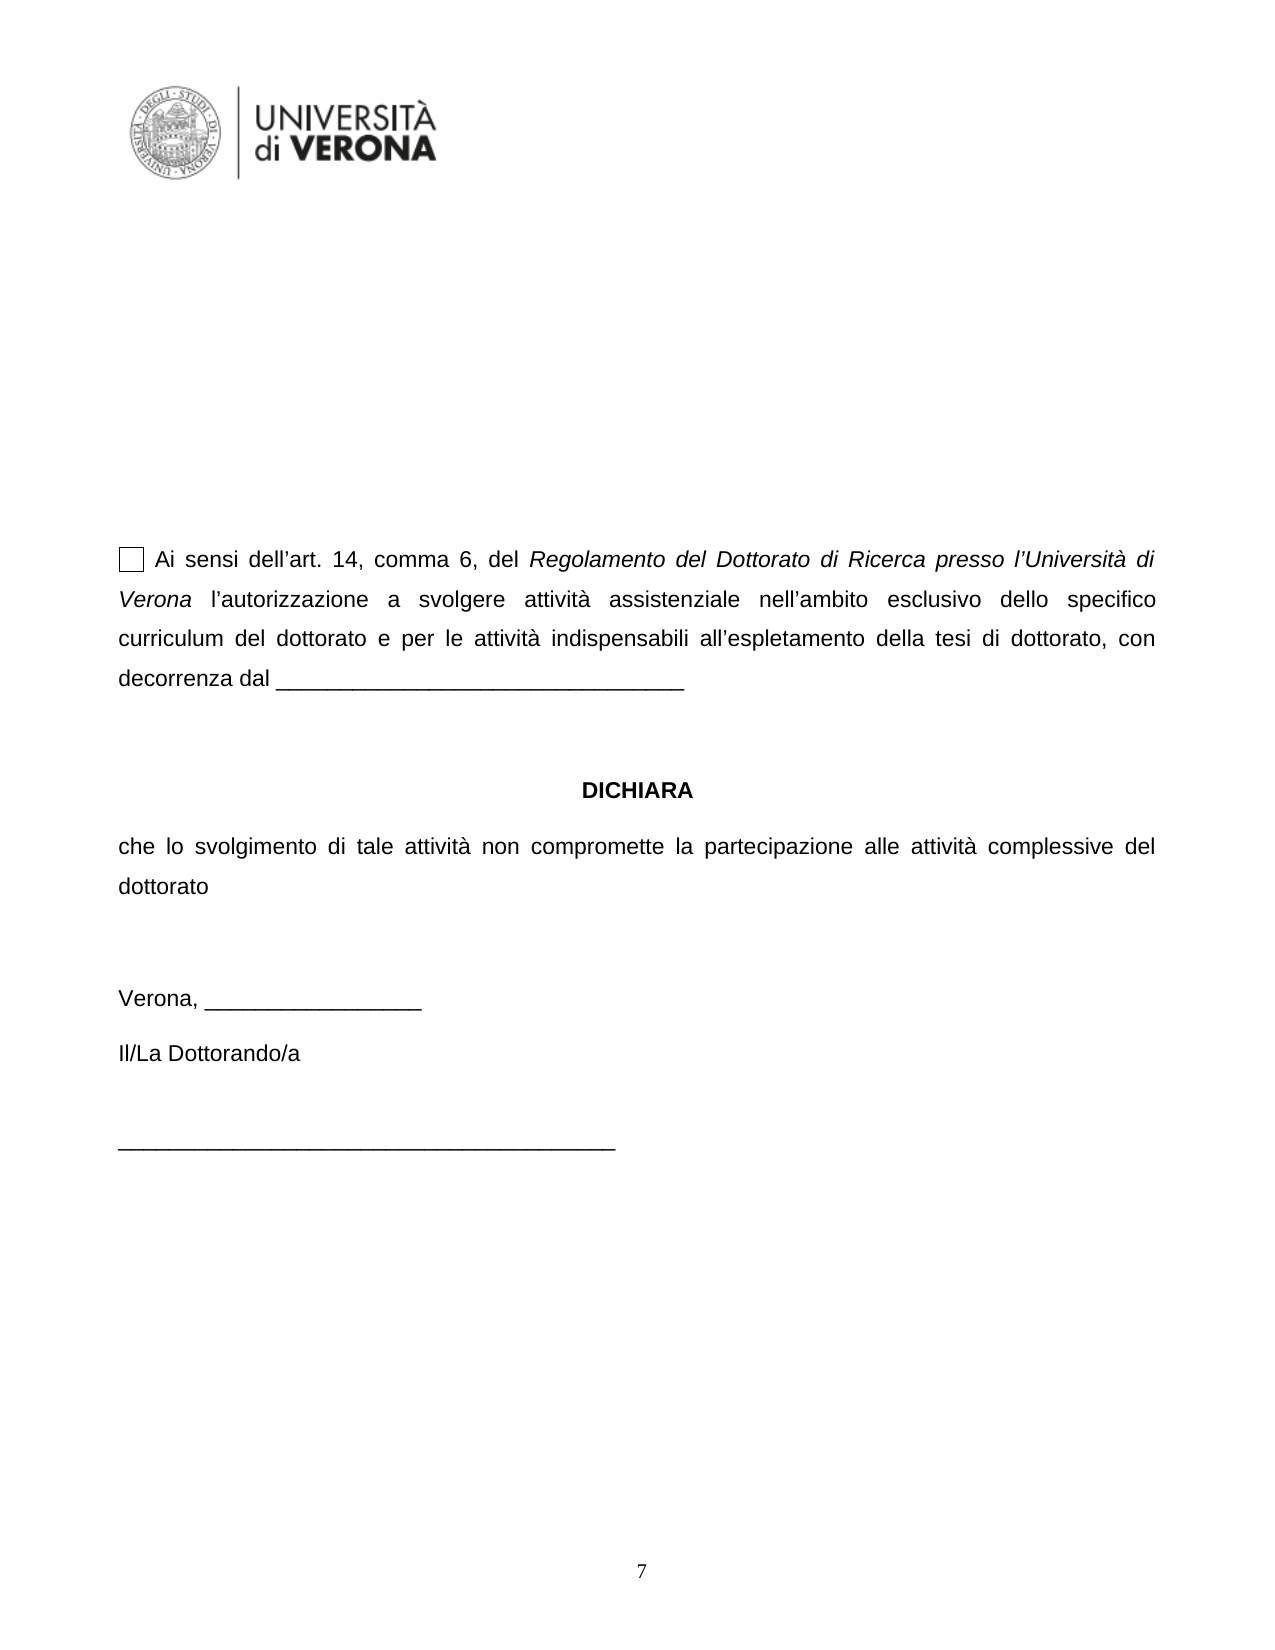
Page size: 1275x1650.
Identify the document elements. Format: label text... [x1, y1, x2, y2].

text Il/La Dottorando/a [118, 1041, 1158, 1067]
text che lo svolgimento di tale attività non compromette la partecipazione alle attività complessive del dottorato [118, 833, 1157, 899]
text Ai sensi dell’art. 14, comma 6, del Regolamento del Dottorato di Ricerca presso l’Università di Verona l’autorizzazione a svolgere attività assistenziale nell’ambito esclusivo dello specifico curriculum del dottorato e per le attività indispensabili all’espletamento della tesi di dottorato, con decorrenza dal ________________________________ [118, 546, 1157, 691]
text _______________________________________ [118, 1126, 1158, 1152]
text Verona, _________________ [118, 985, 1157, 1011]
text DICHIARA [118, 777, 1157, 803]
